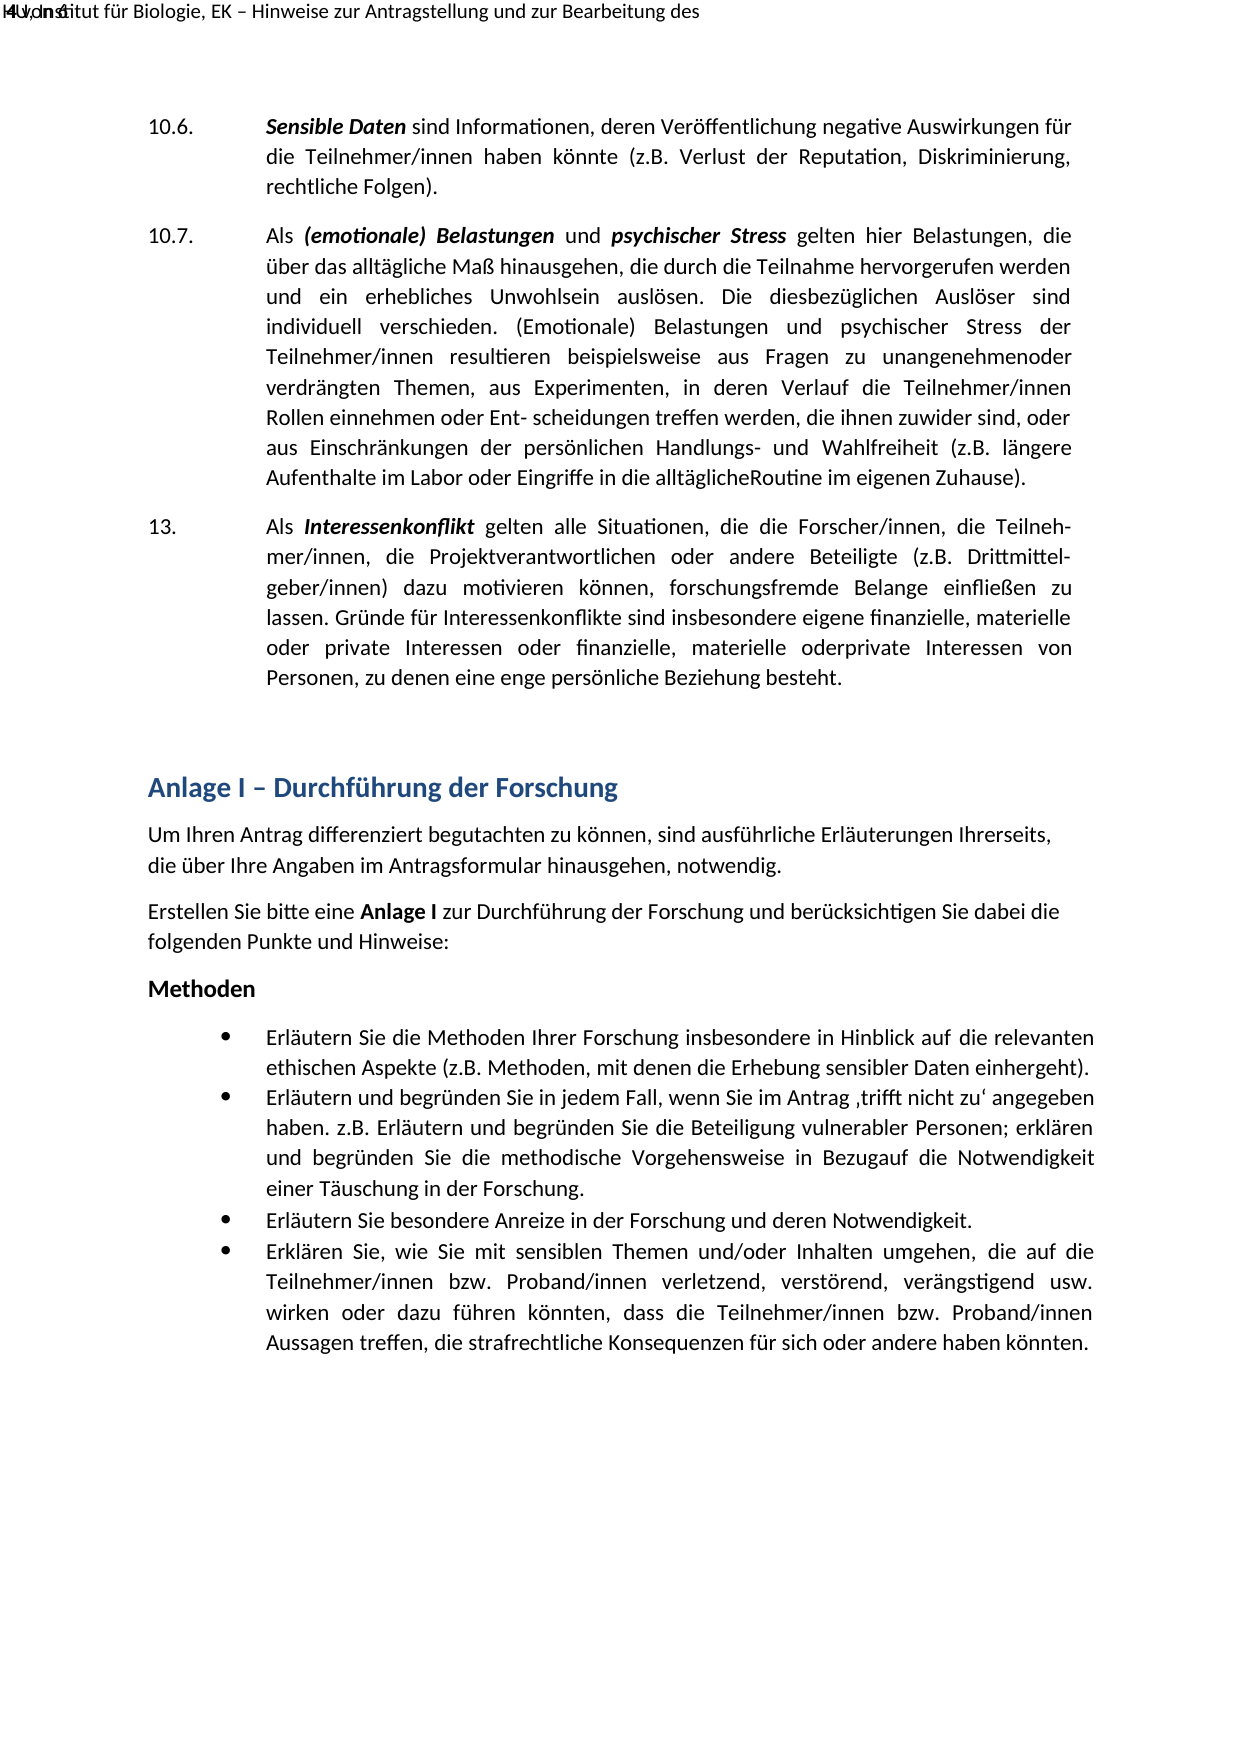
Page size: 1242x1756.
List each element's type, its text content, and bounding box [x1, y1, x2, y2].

subtitle Methoden [148, 974, 1106, 1004]
list Erläutern Sie die Methoden Ihrer Forschung insbesondere in Hinblick auf die relevanten ethischen Aspekte (z.B. Methoden, mit denen die Erhebung sensibler Daten einhergeht). [221, 1023, 1094, 1081]
list Sensible Daten sind Informationen, deren Veröffentlichung negative Auswirkungen für die Teilnehmer/innen haben könnte (z.B. Verlust der Reputation, Diskriminierung, rechtliche Folgen). [148, 112, 1072, 200]
list Als (emotionale) Belastungen und psychischer Stress gelten hier Belastungen, die über das alltägliche Maß hinausgehen, die durch die Teilnahme hervorgerufen werden und ein erhebliches Unwohlsein auslösen. Die diesbezüglichen Auslöser sind individuell verschieden. (Emotionale) Belastungen und psychischer Stress der Teilnehmer/innen resultieren beispielsweise aus Fragen zu unangenehmenoder verdrängten Themen, aus Experimenten, in deren Verlauf die Teilnehmer/innen Rollen einnehmen oder Ent- scheidungen treffen werden, die ihnen zuwider sind, oder aus Einschränkungen der persönlichen Handlungs- und Wahlfreiheit (z.B. längere Aufenthalte im Labor oder Eingriffe in die alltäglicheRoutine im eigenen Zuhause). [148, 222, 1072, 491]
text Erstellen Sie bitte eine Anlage I zur Durchführung der Forschung und berücksichtigen Sie dabei die folgenden Punkte und Hinweise: [148, 897, 1106, 955]
list Erläutern und begründen Sie in jedem Fall, wenn Sie im Antrag ‚trifft nicht zu‘ angegeben haben. z.B. Erläutern und begründen Sie die Beteiligung vulnerabler Personen; erklären und begründen Sie die methodische Vorgehensweise in Bezugauf die Notwendigkeit einer Täuschung in der Forschung. [221, 1083, 1094, 1202]
list Erklären Sie, wie Sie mit sensiblen Themen und/oder Inhalten umgehen, die auf die Teilnehmer/innen bzw. Proband/innen verletzend, verstörend, verängstigend usw. wirken oder dazu führen könnten, dass die Teilnehmer/innen bzw. Proband/innen Aussagen treffen, die strafrechtliche Konsequenzen für sich oder andere haben könnten. [221, 1237, 1094, 1356]
list Erläutern Sie besondere Anreize in der Forschung und deren Notwendigkeit. [221, 1204, 1106, 1235]
list Als Interessenkonflikt gelten alle Situationen, die die Forscher/innen, die Teilneh- mer/innen, die Projektverantwortlichen oder andere Beteiligte (z.B. Drittmittel- geber/innen) dazu motivieren können, forschungsfremde Belange einfließen zu lassen. Gründe für Interessenkonflikte sind insbesondere eigene finanzielle, materielle oder private Interessen oder finanzielle, materielle oderprivate Interessen von Personen, zu denen eine enge persönliche Beziehung besteht. [148, 512, 1072, 691]
subtitle Anlage I – Durchführung der Forschung [148, 769, 1106, 804]
text Um Ihren Antrag differenziert begutachten zu können, sind ausführliche Erläuterungen Ihrerseits, die über Ihre Angaben im Antragsformular hinausgehen, notwendig. [148, 821, 1068, 879]
